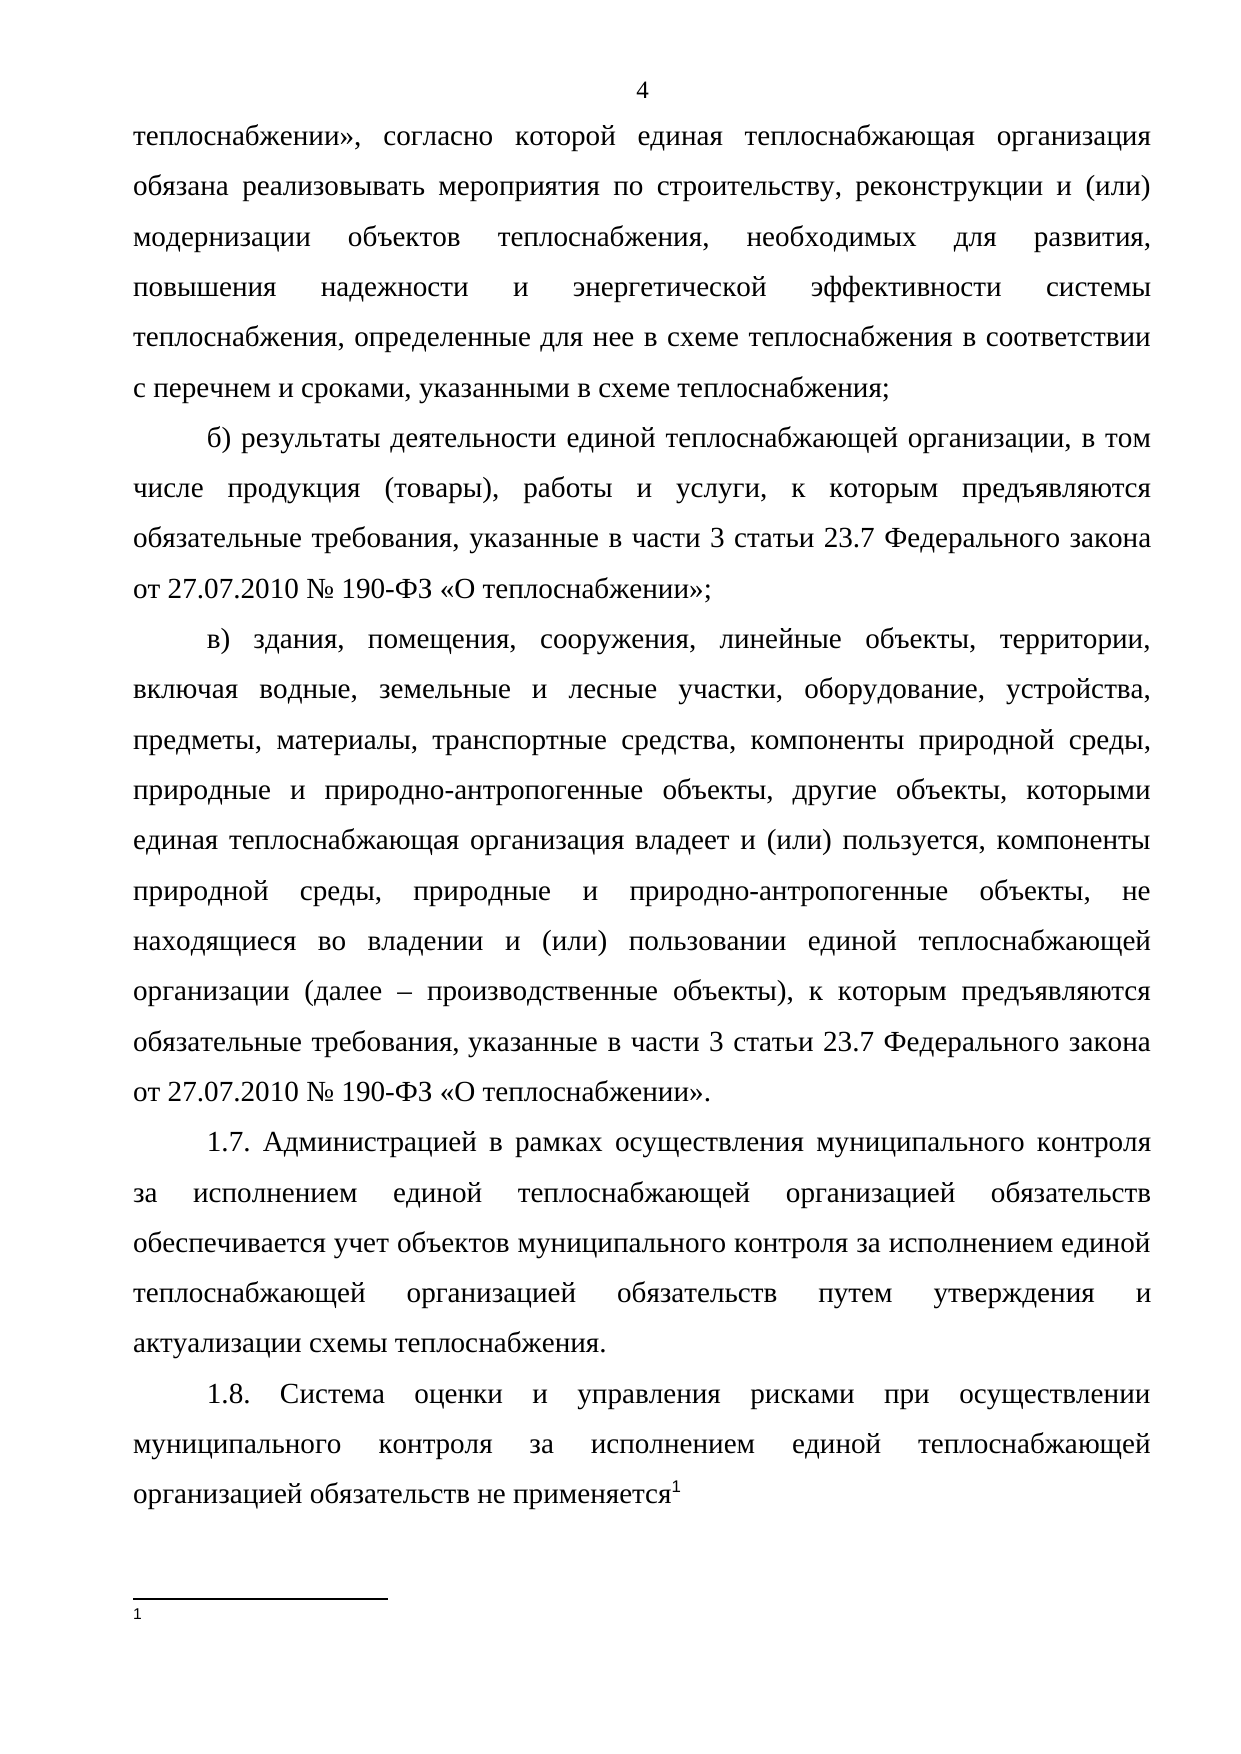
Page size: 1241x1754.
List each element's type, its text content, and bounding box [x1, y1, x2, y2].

text в) здания, помещения, сооружения, линейные объекты, территории, включая водные, земельные и лесные участки, оборудование, устройства, предметы, материалы, транспортные средства, компоненты природной среды, природные и природно-антропогенные объекты, другие объекты, которыми единая теплоснабжающая организация владеет и (или) пользуется, компоненты природной среды, природные и природно-антропогенные объекты, не находящиеся во владении и (или) пользовании единой теплоснабжающей организации (далее – производственные объекты), к которым предъявляются обязательные требования, указанные в части 3 статьи 23.7 Федерального закона от 27.07.2010 № 190-ФЗ «О теплоснабжении». [133, 621, 1152, 1108]
text 1.7. Администрацией в рамках осуществления муниципального контроля за исполнением единой теплоснабжающей организацией обязательств обеспечивается учет объектов муниципального контроля за исполнением единой теплоснабжающей организацией обязательств путем утверждения и актуализации схемы теплоснабжения. [133, 1124, 1152, 1359]
text 1.8. Система оценки и управления рисками при осуществлении муниципального контроля за исполнением единой теплоснабжающей организацией обязательств не применяется [133, 1376, 1152, 1510]
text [133, 118, 1152, 403]
text б) результаты деятельности единой теплоснабжающей организации, в том числе продукция (товары), работы и услуги, к которым предъявляются обязательные требования, указанные в части 3 статьи 23.7 Федерального закона от 27.07.2010 № 190-ФЗ «О теплоснабжении»; [133, 420, 1152, 604]
